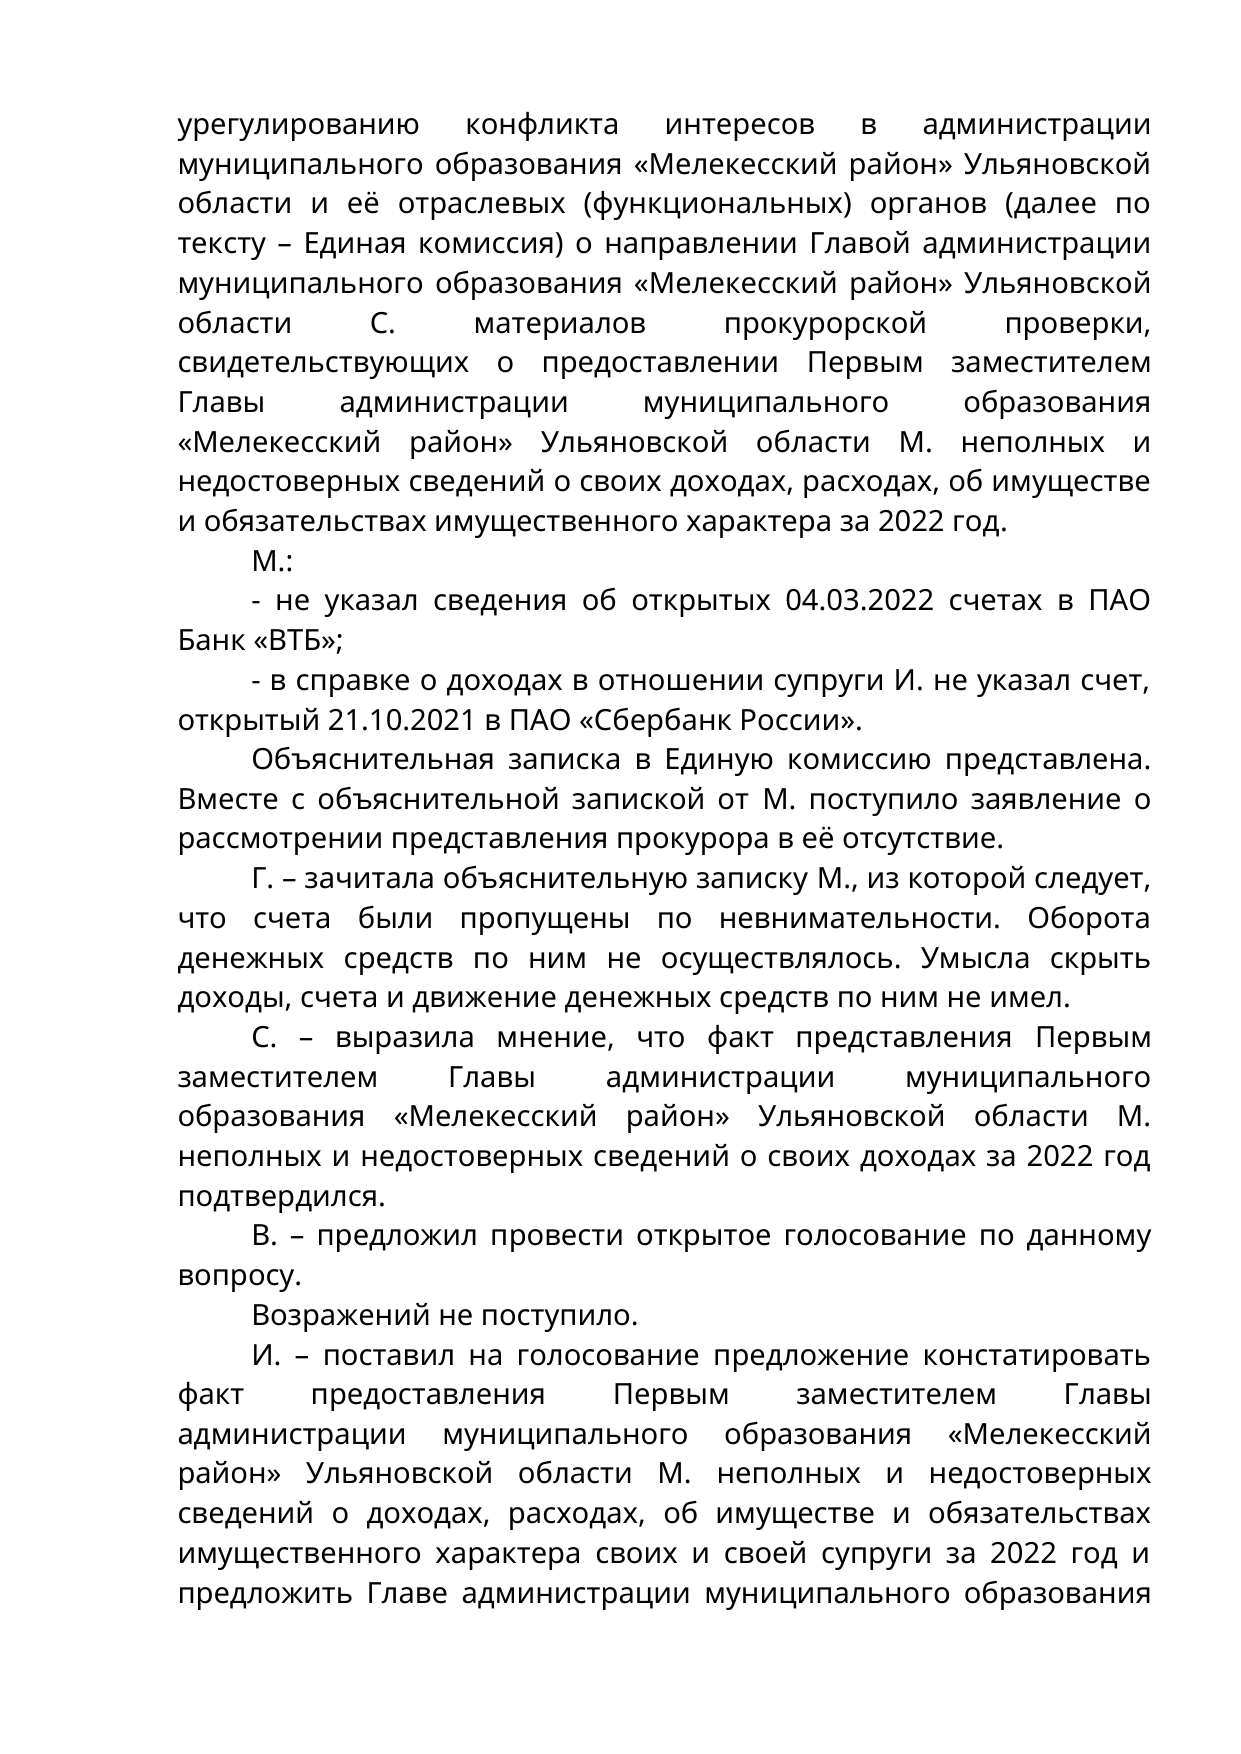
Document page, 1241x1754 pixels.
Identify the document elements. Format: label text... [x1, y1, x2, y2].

text М.: [177, 540, 1152, 580]
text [177, 1334, 1152, 1612]
text - не указал сведения об открытых 04.03.2022 счетах в ПАО Банк «ВТБ»; [177, 580, 1152, 659]
text - в справке о доходах в отношении супруги И. не указал счет, открытый 21.10.2021 в ПАО «Сбербанк России». [177, 659, 1152, 738]
text С. – выразила мнение, что факт представления Первым заместителем Главы администрации муниципального образования «Мелекесский район» Ульяновской области М. неполных и недостоверных сведений о своих доходах за 2022 год подтвердился. [177, 1016, 1152, 1215]
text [177, 103, 1152, 540]
text В. – предложил провести открытое голосование по данному вопросу. [177, 1215, 1152, 1294]
text Возражений не поступило. [177, 1294, 1152, 1334]
text Объяснительная записка в Единую комиссию представлена. Вместе с объяснительной запиской от М. поступило заявление о рассмотрении представления прокурора в её отсутствие. [177, 738, 1152, 857]
text Г. – зачитала объяснительную записку М., из которой следует, что счета были пропущены по невнимательности. Оборота денежных средств по ним не осуществлялось. Умысла скрыть доходы, счета и движение денежных средств по ним не имел. [177, 857, 1152, 1016]
